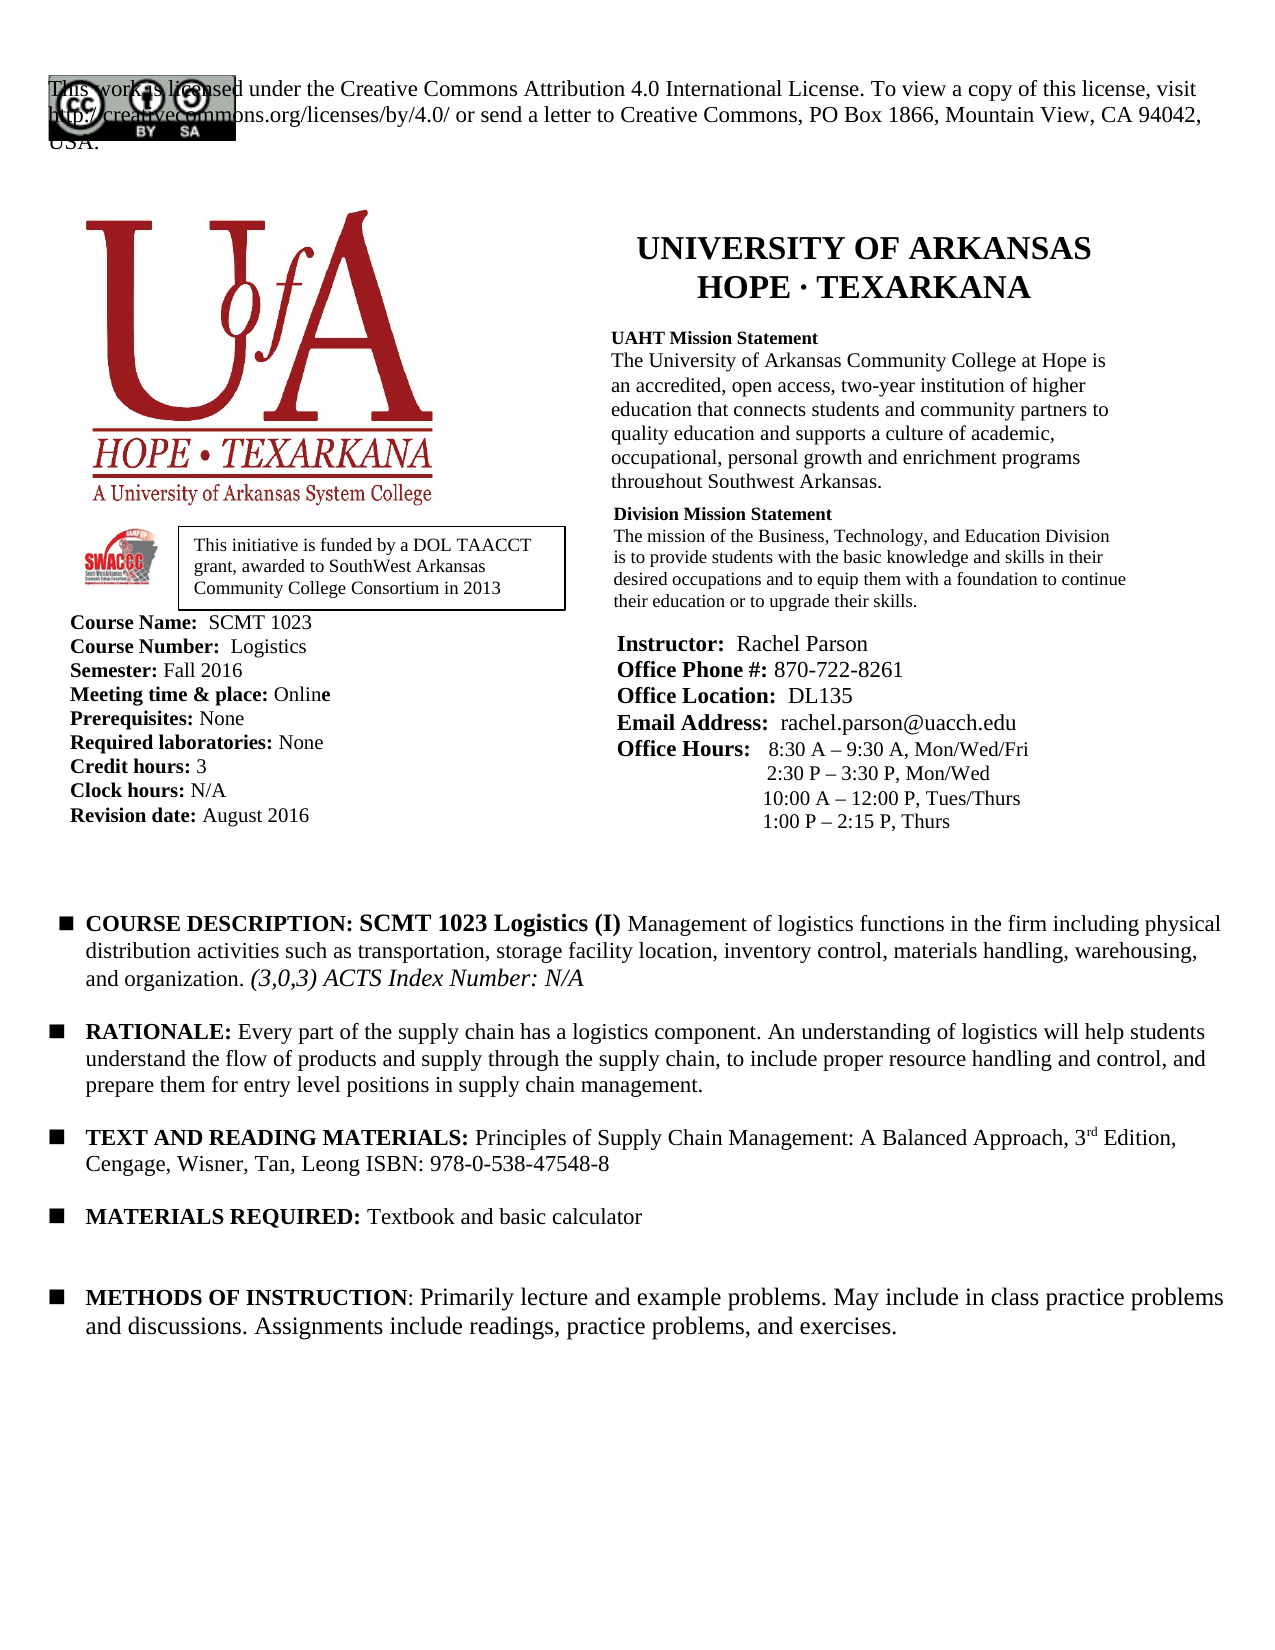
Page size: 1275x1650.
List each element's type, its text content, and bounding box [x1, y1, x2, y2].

list COURSE DESCRIPTION: SCMT 1023 Logistics (I) Management of logistics functions in the firm including physical distribution activities such as transportation, storage facility location, inventory control, materials handling, warehousing, and organization. (3,0,3) ACTS Index Number: N/A [57, 908, 1225, 992]
list METHODS OF INSTRUCTION: Primarily lecture and example problems. May include in class practice problems and discussions. Assignments include readings, practice problems, and exercises. [48, 1282, 1225, 1339]
picture [48, 1128, 66, 1146]
picture [58, 915, 75, 932]
list MATERIALS REQUIRED: Textbook and basic calculator [48, 1203, 1225, 1229]
picture [48, 1207, 66, 1225]
list RATIONALE: Every part of the supply chain has a logistics component. An understanding of logistics will help students understand the flow of products and supply through the supply chain, to include proper resource handling and control, and prepare them for entry level positions in supply chain management. [48, 1018, 1225, 1097]
picture [48, 75, 236, 141]
picture [48, 1288, 66, 1306]
picture [48, 1023, 66, 1040]
list TEXT AND READING MATERIALS: Principles of Supply Chain Management: A Balanced Approach, 3rd Edition, Cengage, Wisner, Tan, Leong ISBN: 978-0-538-47548-8 [48, 1124, 1225, 1177]
picture [55, 180, 469, 597]
